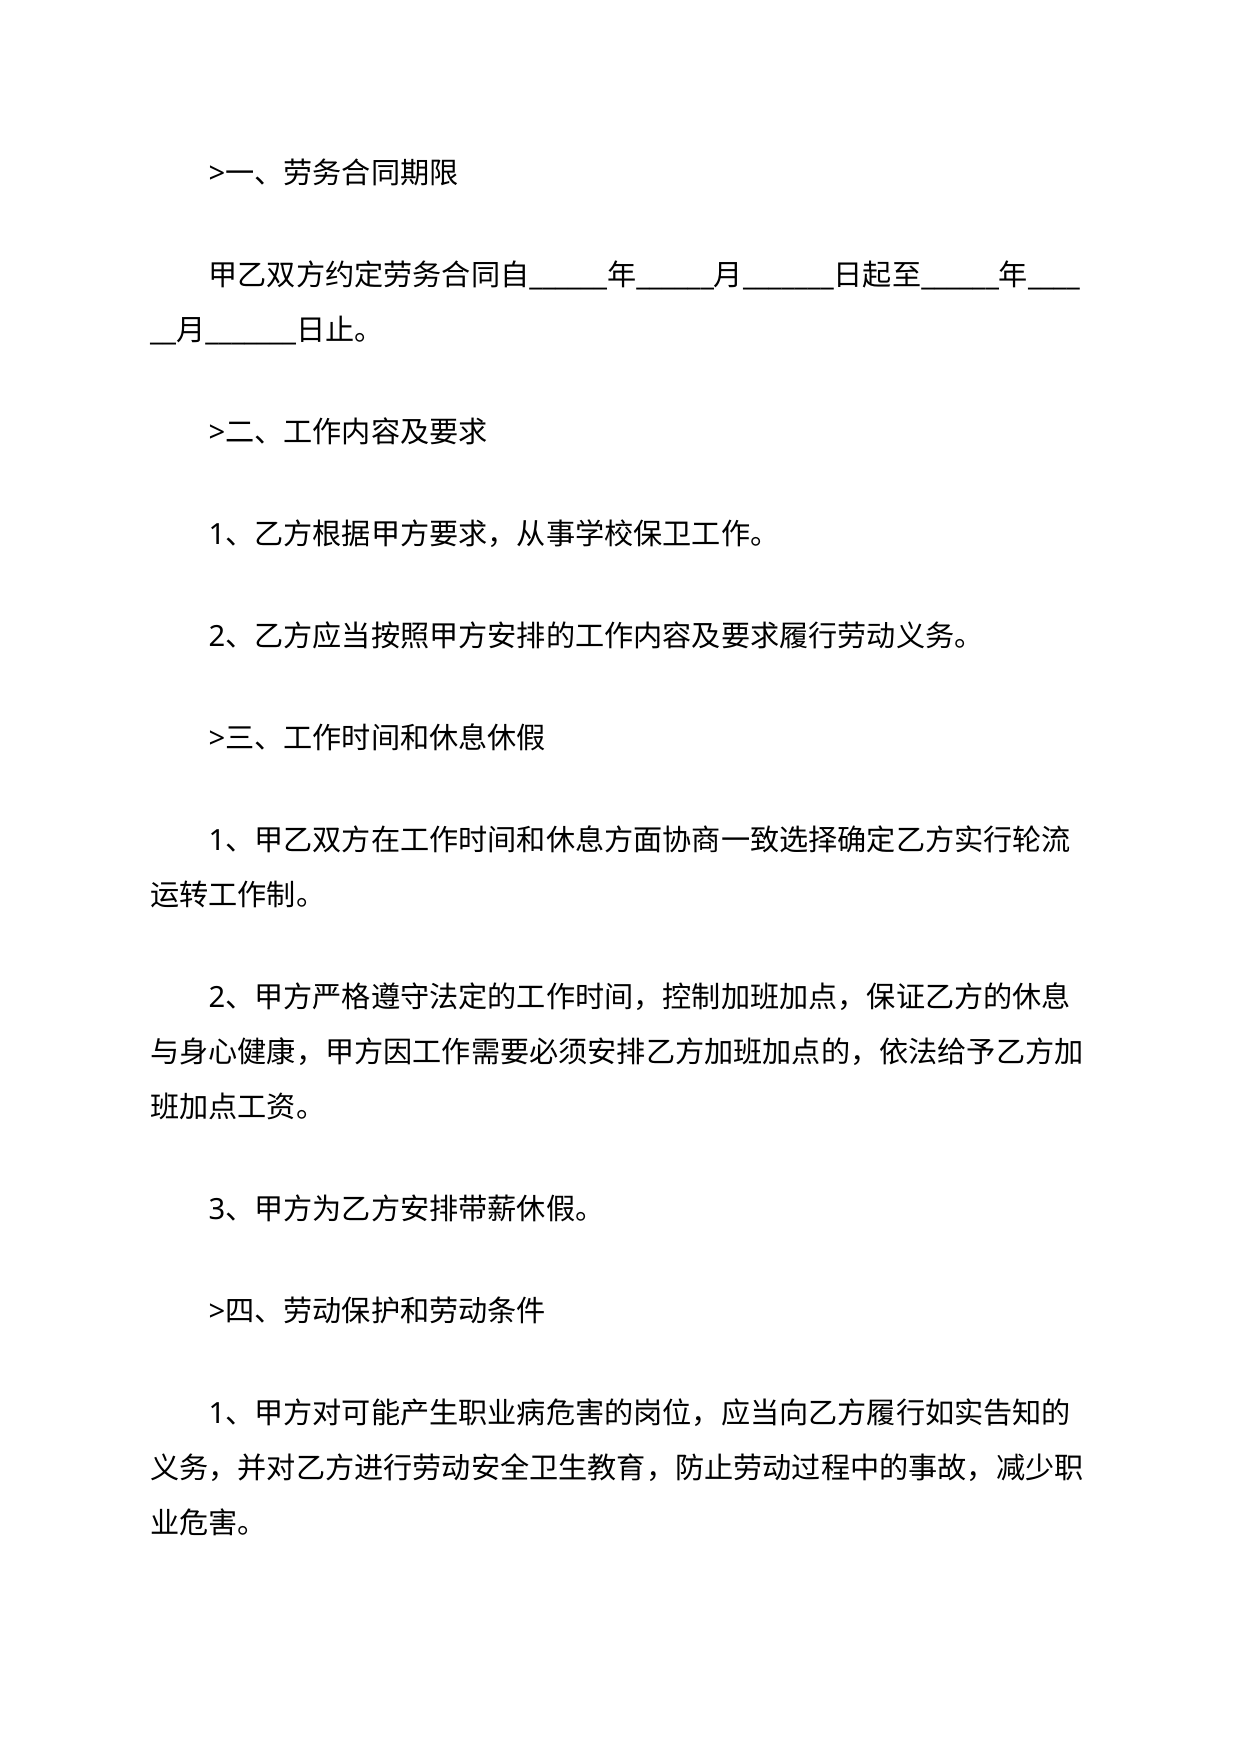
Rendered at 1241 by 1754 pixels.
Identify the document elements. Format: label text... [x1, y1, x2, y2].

text 3、甲方为乙方安排带薪休假。 [150, 1185, 1090, 1228]
text 2、乙方应当按照甲方安排的工作内容及要求履行劳动义务。 [150, 613, 1090, 655]
text 1、甲乙双方在工作时间和休息方面协商一致选择确定乙方实行轮流运转工作制。 [150, 817, 1090, 914]
text 2、甲方严格遵守法定的工作时间，控制加班加点，保证乙方的休息与身心健康，甲方因工作需要必须安排乙方加班加点的，依法给予乙方加班加点工资。 [150, 974, 1090, 1126]
text >一、劳务合同期限 [150, 150, 1090, 192]
text >二、工作内容及要求 [150, 409, 1090, 451]
text >四、劳动保护和劳动条件 [150, 1287, 1090, 1330]
text 1、甲方对可能产生职业病危害的岗位，应当向乙方履行如实告知的义务，并对乙方进行劳动安全卫生教育，防止劳动过程中的事故，减少职业危害。 [150, 1389, 1090, 1541]
text 甲乙双方约定劳务合同自______年______月_______日起至______年______月_______日止。 [150, 252, 1090, 349]
text 1、乙方根据甲方要求，从事学校保卫工作。 [150, 511, 1090, 553]
text >三、工作时间和休息休假 [150, 715, 1090, 757]
